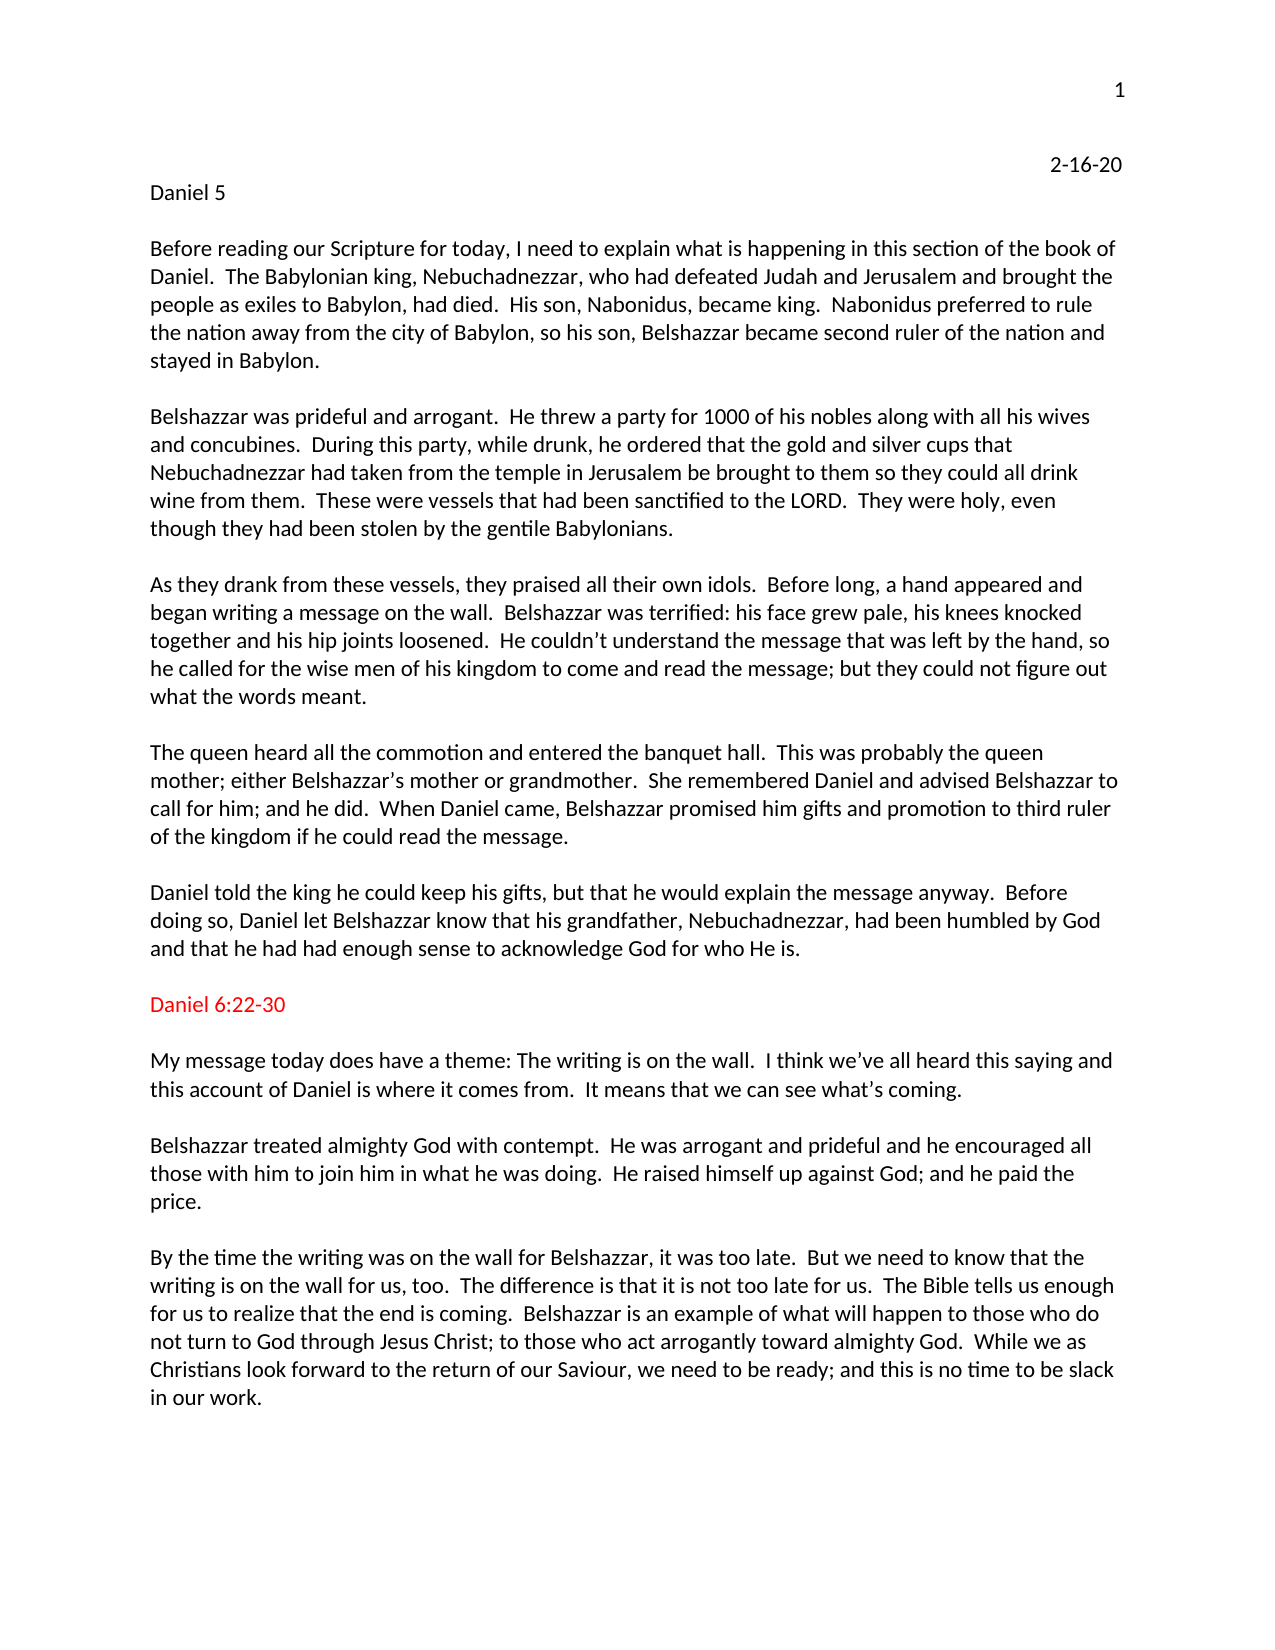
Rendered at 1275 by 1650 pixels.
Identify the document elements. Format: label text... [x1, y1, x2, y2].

text Belshazzar was prideful and arrogant. He threw a party for 1000 of his nobles along with all his wives and concubines. During this party, while drunk, he ordered that the gold and silver cups that Nebuchadnezzar had taken from the temple in Jerusalem be brought to them so they could all drink wine from them. These were vessels that had been sanctified to the LORD. They were holy, even though they had been stolen by the gentile Babylonians. [150, 402, 1125, 542]
text Daniel 6:22-30 [150, 991, 1125, 1019]
text 2-16-20 [150, 150, 1125, 178]
text Daniel 5 [150, 178, 1125, 206]
text By the time the writing was on the wall for Belshazzar, it was too late. But we need to know that the writing is on the wall for us, too. The difference is that it is not too late for us. The Bible tells us enough for us to realize that the end is coming. Belshazzar is an example of what will happen to those who do not turn to God through Jesus Christ; to those who act arrogantly toward almighty God. While we as Christians look forward to the return of our Saviour, we need to be ready; and this is no time to be slack in our work. [150, 1243, 1125, 1411]
text Before reading our Scripture for today, I need to explain what is happening in this section of the book of Daniel. The Babylonian king, Nebuchadnezzar, who had defeated Judah and Jerusalem and brought the people as exiles to Babylon, had died. His son, Nabonidus, became king. Nabonidus preferred to rule the nation away from the city of Babylon, so his son, Belshazzar became second ruler of the nation and stayed in Babylon. [150, 234, 1125, 374]
text My message today does have a theme: The writing is on the wall. I think we’ve all heard this saying and this account of Daniel is where it comes from. It means that we can see what’s coming. [150, 1047, 1125, 1103]
text Daniel told the king he could keep his gifts, but that he would explain the message anyway. Before doing so, Daniel let Belshazzar know that his grandfather, Nebuchadnezzar, had been humbled by God and that he had had enough sense to acknowledge God for who He is. [150, 878, 1125, 963]
text Belshazzar treated almighty God with contempt. He was arrogant and prideful and he encouraged all those with him to join him in what he was doing. He raised himself up against God; and he paid the price. [150, 1131, 1125, 1215]
text As they drank from these vessels, they praised all their own idols. Before long, a hand appeared and began writing a message on the wall. Belshazzar was terrified: his face grew pale, his knees knocked together and his hip joints loosened. He couldn’t understand the message that was left by the hand, so he called for the wise men of his kingdom to come and read the message; but they could not figure out what the words meant. [150, 570, 1125, 710]
text The queen heard all the commotion and entered the banquet hall. This was probably the queen mother; either Belshazzar’s mother or grandmother. She remembered Daniel and advised Belshazzar to call for him; and he did. When Daniel came, Belshazzar promised him gifts and promotion to third ruler of the kingdom if he could read the message. [150, 738, 1125, 851]
